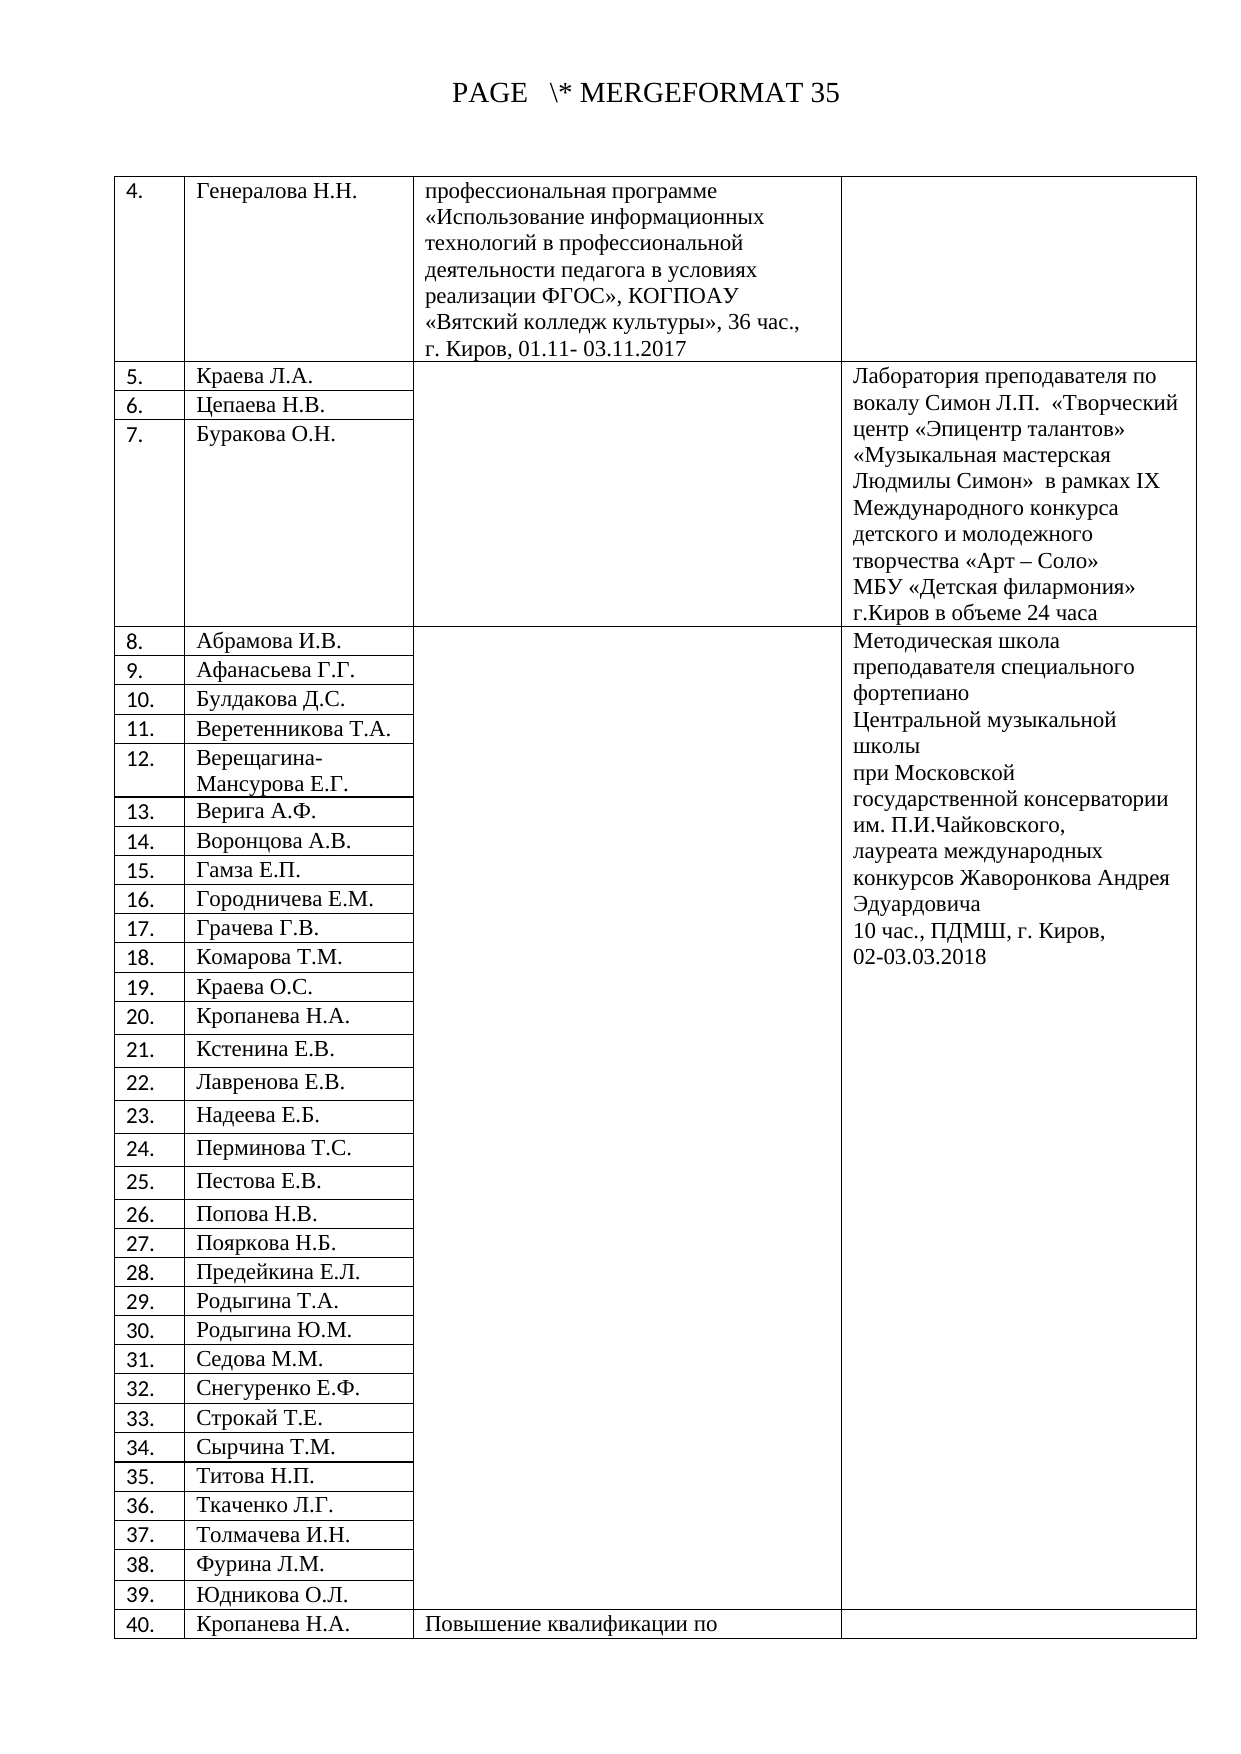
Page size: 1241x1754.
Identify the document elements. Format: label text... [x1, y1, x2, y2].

table_cell Воронцова А.В. [185, 827, 413, 855]
table_cell [115, 1610, 184, 1638]
table_cell [842, 1610, 1196, 1638]
table_cell [115, 420, 184, 626]
table_cell [115, 914, 184, 942]
table_cell [115, 656, 184, 684]
table_cell Веретенникова Т.А. [185, 715, 413, 743]
table_cell [115, 1258, 184, 1286]
table_cell Попова Н.В. [185, 1200, 413, 1228]
table_cell [414, 627, 841, 1609]
table_cell [115, 1521, 184, 1549]
table_cell Кропанева Н.А. [185, 1610, 413, 1638]
table_cell Перминова Т.С. [185, 1134, 413, 1166]
table_cell [115, 1167, 184, 1199]
table_cell Фурина Л.М. [185, 1550, 413, 1579]
table_cell [414, 362, 841, 626]
table_cell [115, 973, 184, 1001]
table_cell [115, 1345, 184, 1373]
table_cell [115, 1002, 184, 1034]
table_cell Лаборатория преподавателя по вокалу Симон Л.П. «Творческий центр «Эпицентр талантов» «Музыкальная мастерская Людмилы Симон» в рамках IX Международного конкурса детского и молодежного творчества «Арт – Соло» МБУ «Детская филармония» г.Киров в объеме 24 часа [842, 362, 1196, 626]
table_cell [115, 885, 184, 913]
table_cell Верещагина-Мансурова Е.Г. [185, 744, 413, 796]
table_cell Кропанева Н.А. [185, 1002, 413, 1034]
table_cell Гамза Е.П. [185, 856, 413, 884]
table_cell Снегуренко Е.Ф. [185, 1374, 413, 1403]
table_cell [115, 1035, 184, 1067]
table_cell Родыгина Ю.М. [185, 1316, 413, 1344]
table_cell [115, 1581, 184, 1609]
table_cell [115, 744, 184, 796]
table_cell Верига А.Ф. [185, 798, 413, 826]
table_cell [115, 1229, 184, 1257]
table_cell Методическая школа преподавателя специального фортепиано Центральной музыкальной школы при Московской государственной консерватории им. П.И.Чайковского, лауреата международных конкурсов Жаворонкова Андрея Эдуардовича 10 час., ПДМШ, г. Киров, 02-03.03.2018 [842, 627, 1196, 1609]
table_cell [414, 177, 841, 361]
table_cell [115, 627, 184, 655]
table_cell [115, 1316, 184, 1344]
table_cell Краева О.С. [185, 973, 413, 1001]
table_cell Кстенина Е.В. [185, 1035, 413, 1067]
table_cell [115, 1463, 184, 1491]
table_cell Толмачева И.Н. [185, 1521, 413, 1549]
table_cell [115, 798, 184, 826]
table_cell [115, 856, 184, 884]
table_cell Юдникова О.Л. [185, 1581, 413, 1609]
table_cell Грачева Г.В. [185, 914, 413, 942]
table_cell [414, 1610, 841, 1638]
table_cell [115, 1374, 184, 1403]
table_cell [115, 1550, 184, 1579]
table_cell Строкай Т.Е. [185, 1404, 413, 1432]
table_cell [115, 1404, 184, 1432]
table_cell [115, 1068, 184, 1100]
table_cell Надеева Е.Б. [185, 1101, 413, 1133]
table_cell Краева Л.А. [185, 362, 413, 390]
table_cell [115, 362, 184, 390]
table_cell Булдакова Д.С. [185, 685, 413, 713]
table_cell [115, 1287, 184, 1315]
table_cell Титова Н.П. [185, 1463, 413, 1491]
table_cell Абрамова И.В. [185, 627, 413, 655]
table_cell [115, 943, 184, 972]
table_cell [115, 1200, 184, 1228]
table_cell Комарова Т.М. [185, 943, 413, 972]
table_cell [115, 685, 184, 713]
table_cell Предейкина Е.Л. [185, 1258, 413, 1286]
table_cell Седова М.М. [185, 1345, 413, 1373]
table_cell [842, 177, 1196, 361]
table_cell [115, 177, 184, 361]
table_cell Пояркова Н.Б. [185, 1229, 413, 1257]
table_cell Городничева Е.М. [185, 885, 413, 913]
table_cell [115, 1492, 184, 1519]
table_cell Родыгина Т.А. [185, 1287, 413, 1315]
table_cell Генералова Н.Н. [185, 177, 413, 361]
table_cell [115, 1101, 184, 1133]
table_cell Цепаева Н.В. [185, 391, 413, 419]
table_cell Пестова Е.В. [185, 1167, 413, 1199]
table_cell [115, 391, 184, 419]
table_cell Сырчина Т.М. [185, 1433, 413, 1461]
table_cell Афанасьева Г.Г. [185, 656, 413, 684]
table_cell Лавренова Е.В. [185, 1068, 413, 1100]
table_cell Буракова О.Н. [185, 420, 413, 626]
table_cell [115, 1134, 184, 1166]
table_cell [115, 827, 184, 855]
table_cell [115, 715, 184, 743]
table_cell Ткаченко Л.Г. [185, 1492, 413, 1519]
table_cell [115, 1433, 184, 1461]
